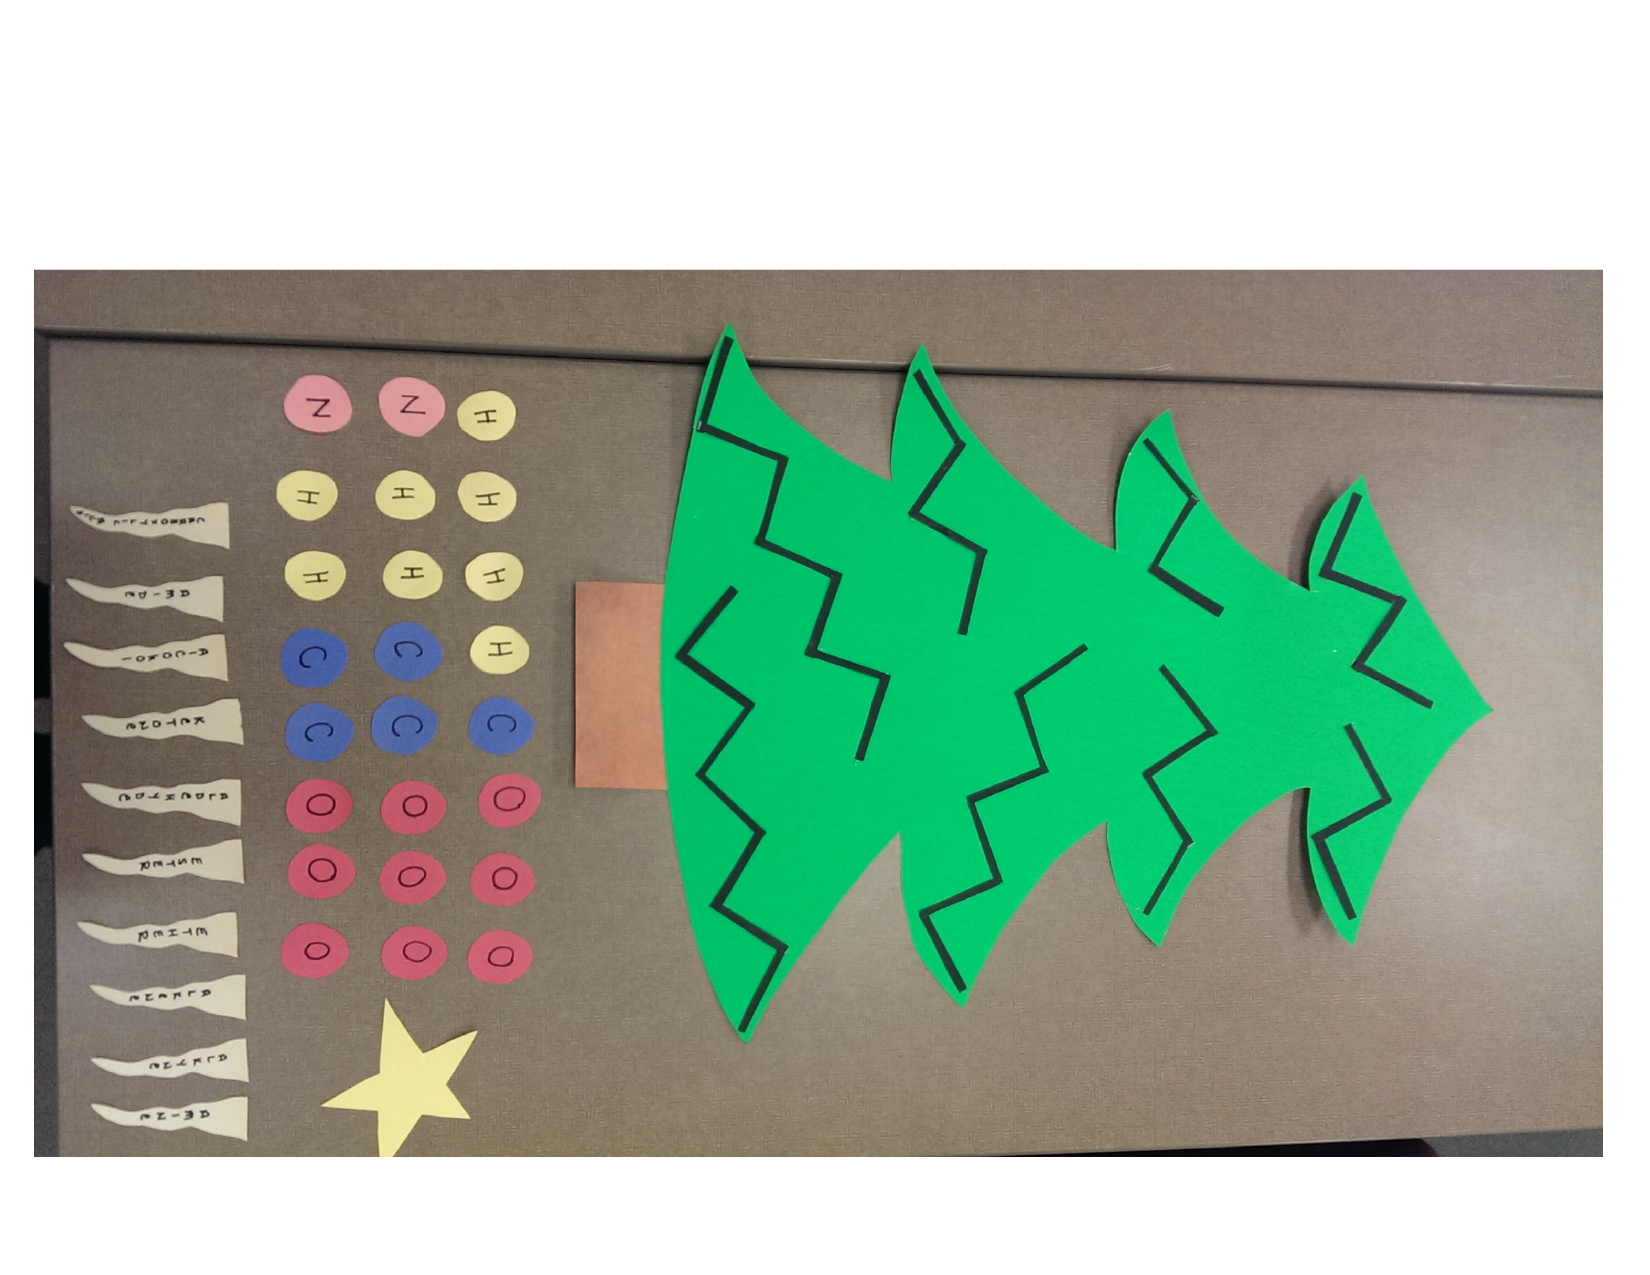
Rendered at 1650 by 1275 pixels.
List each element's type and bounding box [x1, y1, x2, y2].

picture [35, 271, 1603, 1156]
